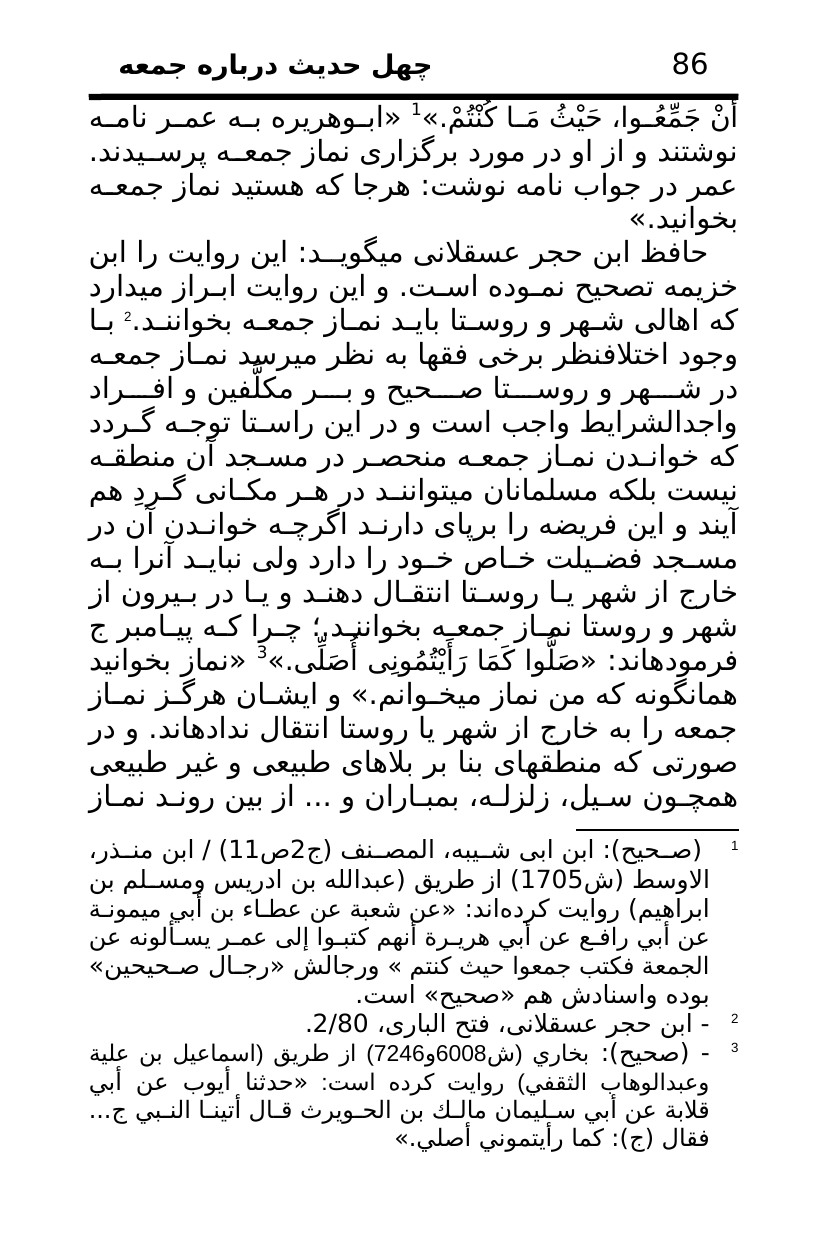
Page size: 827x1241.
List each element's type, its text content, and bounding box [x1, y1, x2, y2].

text حافظ ابن حجر عسقلانی میگوید: این روایت را ابن خزیمه تصحیح نموده است. و این روایت ابراز میدارد که اهالی شهر و روستا باید نماز جمعه بخوانند. با وجود اختلافنظر برخی فقها به نظر میرسد نماز جمعه در شهر و روستا صحیح و بر مکلَّفین و افراد واجدالشرایط واجب است و در این راستا توجه گردد که خواندن نماز جمعه منحصر در مسجد آن منطقه نیست بلکه مسلمانان میتوانند در هر مکانی گردِ هم آیند و این فریضه را برپای دارند اگرچه خواندن آن در مسجد فضیلت خاص خود را دارد ولی نباید آنرا به خارج از شهر یا روستا انتقال دهند و یا در بیرون از شهر و روستا نماز جمعه بخوانند.؛ چرا که پیامبر ج فرمودهاند: «صَلُّوا كَمَا رَأَيْتُمُونِى أُصَلِّى.» «نماز بخوانید همانگونه که من نماز میخوانم.» و ایشان هرگز نماز جمعه را به خارج از شهر یا روستا انتقال ندادهاند. و در صورتی که منطقهای بنا بر بلاهای طبیعی و غیر طبیعی همچون سیل، زلزله، بمباران و ... از بین روند نماز جمعه بر آن‌ها واجب است؛ چرا که آن‌ها با این وصف نیز ساکنان این منطقه محسوب میشوند مگر اینکه بنا بر شرایط و اوضاع حاکم نماز جمعه غیر ممکن و یا موجب حرج و سختی نامطلوبی شود. [89, 236, 738, 813]
text از ابوهریرهس نقل شده که: «انه كَتَبَ إِلَى عُمَرَ بْنِ الْخَطَّابِ وَهُوَ بِالْبَحْرَيْنِ يَسْأَلُهُ عَنِ الْجُمُعَةِ، فَكَتَبَ إِلَيْهِ عُمَرُ أَنْ جَمِّعُوا، حَيْثُ مَا كُنْتُمْ.» «ابوهریره به عمر نامه نوشتند و از او در مورد برگزاری نماز جمعه پرسیدند. عمر در جواب نامه نوشت: هرجا که هستید نماز جمعه بخوانید.» [89, 100, 738, 236]
